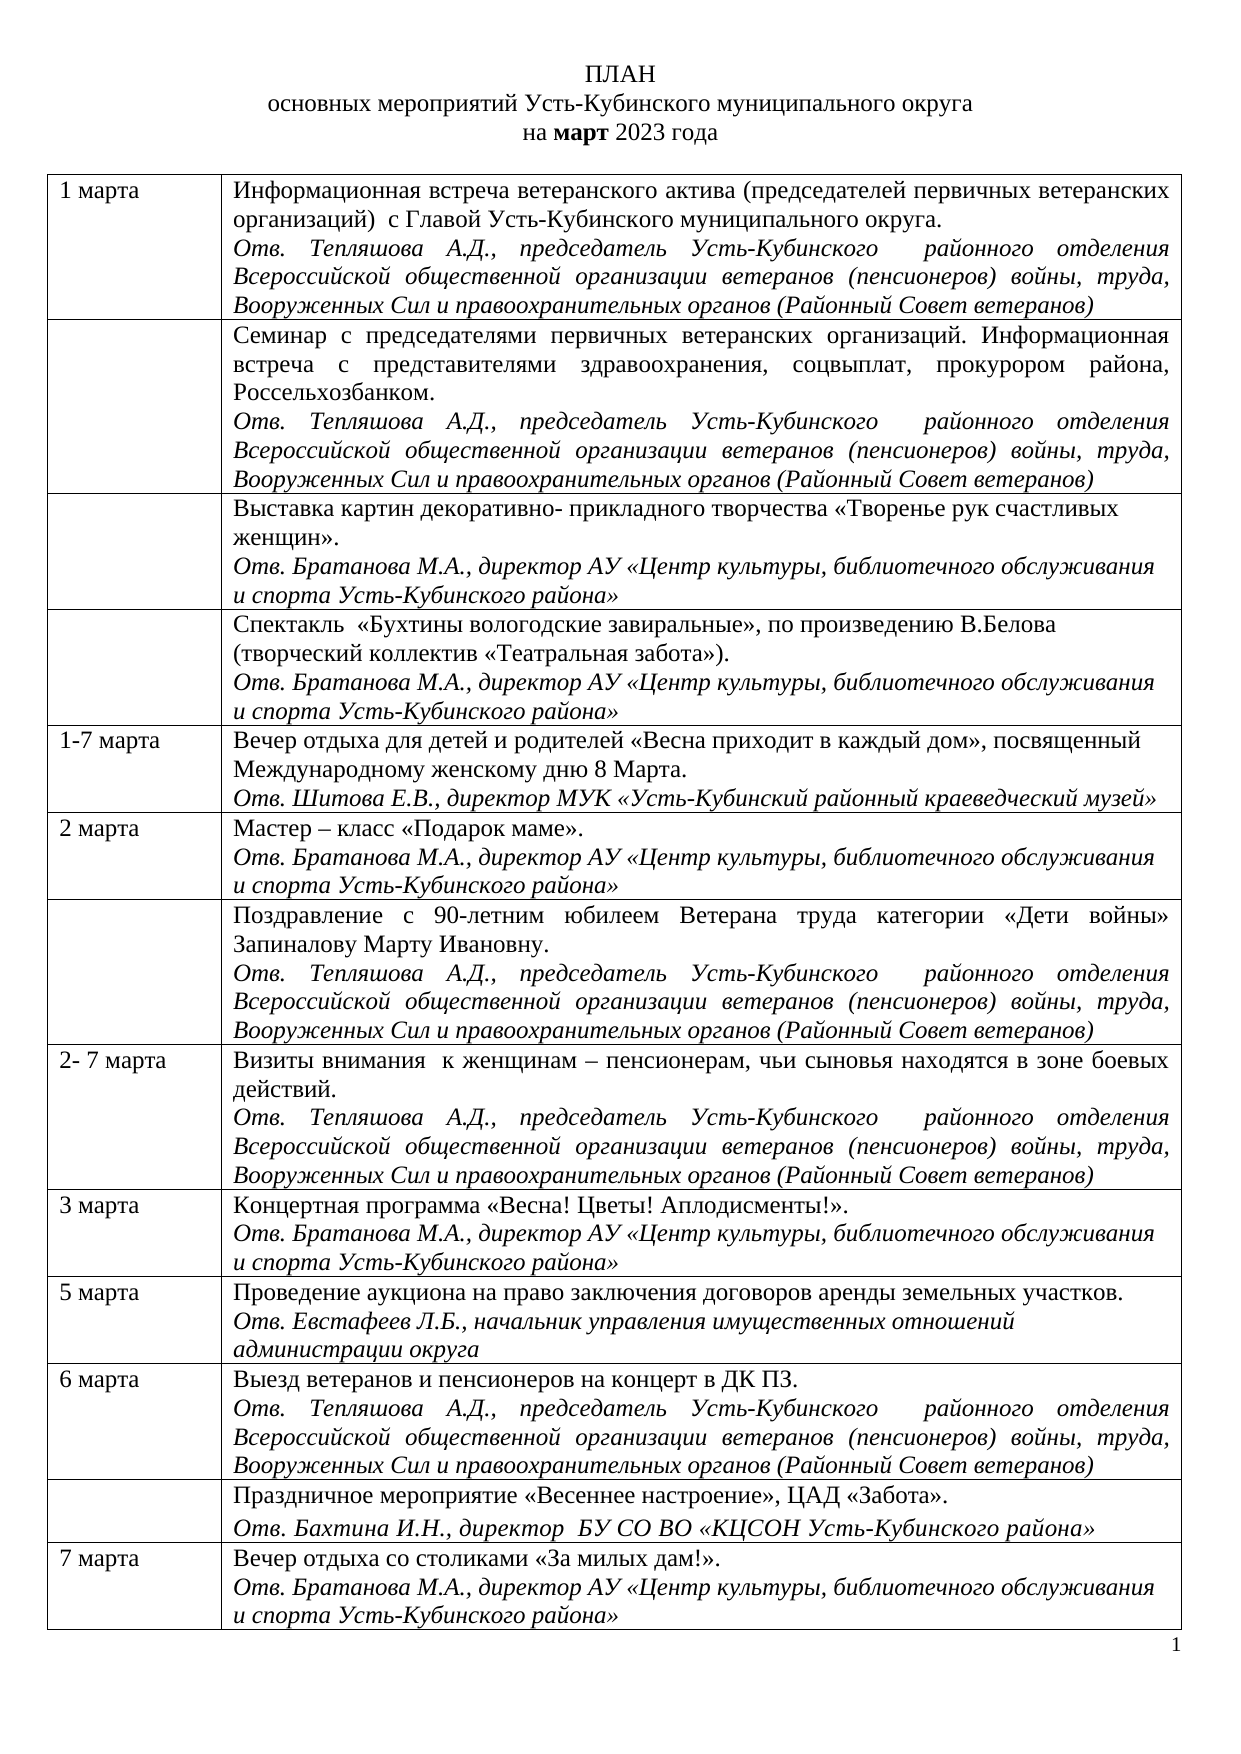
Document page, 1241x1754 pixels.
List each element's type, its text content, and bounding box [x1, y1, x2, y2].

text основных мероприятий Усть-Кубинского муниципального округа [59, 88, 1181, 117]
table_cell Выставка картин декоративно- прикладного творчества «Творенье рук счастливых женщин». Отв. Братанова М.А., директор АУ «Центр культуры, библиотечного обслуживания и спорта Усть-Кубинского района» [222, 494, 1181, 608]
table_cell 1-7 марта [48, 726, 221, 812]
text ПЛАН [59, 59, 1181, 88]
table_cell Выезд ветеранов и пенсионеров на концерт в ДК ПЗ. Отв. Тепляшова А.Д., председатель Усть-Кубинского районного отделения Всероссийской общественной организации ветеранов (пенсионеров) войны, труда, Вооруженных Сил и правоохранительных органов (Районный Совет ветеранов) [222, 1364, 1181, 1479]
table_header Информационная встреча ветеранского актива (председателей первичных ветеранских организаций) с Главой Усть-Кубинского муниципального округа. Отв. Тепляшова А.Д., председатель Усть-Кубинского районного отделения Всероссийской общественной организации ветеранов (пенсионеров) войны, труда, Вооруженных Сил и правоохранительных органов (Районный Совет ветеранов) [222, 175, 1181, 319]
table_cell [48, 900, 221, 1044]
table_cell [48, 610, 221, 724]
table_cell Семинар с председателями первичных ветеранских организаций. Информационная встреча с представителями здравоохранения, соцвыплат, прокурором района, Россельхозбанком. Отв. Тепляшова А.Д., председатель Усть-Кубинского районного отделения Всероссийской общественной организации ветеранов (пенсионеров) войны, труда, Вооруженных Сил и правоохранительных органов (Районный Совет ветеранов) [222, 320, 1181, 492]
table_cell [48, 1480, 221, 1542]
table_cell Проведение аукциона на право заключения договоров аренды земельных участков. Отв. Евстафеев Л.Б., начальник управления имущественных отношений администрации округа [222, 1277, 1181, 1363]
table_cell Спектакль «Бухтины вологодские завиральные», по произведению В.Белова (творческий коллектив «Театральная забота»). Отв. Братанова М.А., директор АУ «Центр культуры, библиотечного обслуживания и спорта Усть-Кубинского района» [222, 610, 1181, 724]
table_cell 3 марта [48, 1190, 221, 1276]
table_cell Вечер отдыха для детей и родителей «Весна приходит в каждый дом», посвященный Международному женскому дню 8 Марта. Отв. Шитова Е.В., директор МУК «Усть-Кубинский районный краеведческий музей» [222, 726, 1181, 812]
table_cell [48, 320, 221, 492]
table_cell Визиты внимания к женщинам – пенсионерам, чьи сыновья находятся в зоне боевых действий. Отв. Тепляшова А.Д., председатель Усть-Кубинского районного отделения Всероссийской общественной организации ветеранов (пенсионеров) войны, труда, Вооруженных Сил и правоохранительных органов (Районный Совет ветеранов) [222, 1045, 1181, 1189]
table_cell 5 марта [48, 1277, 221, 1363]
table_cell 7 марта [48, 1543, 221, 1629]
table_cell 2 марта [48, 813, 221, 899]
table_cell Поздравление с 90-летним юбилеем Ветерана труда категории «Дети войны» Запиналову Марту Ивановну. Отв. Тепляшова А.Д., председатель Усть-Кубинского районного отделения Всероссийской общественной организации ветеранов (пенсионеров) войны, труда, Вооруженных Сил и правоохранительных органов (Районный Совет ветеранов) [222, 900, 1181, 1044]
table_cell [48, 494, 221, 608]
table_cell Концертная программа «Весна! Цветы! Аплодисменты!». Отв. Братанова М.А., директор АУ «Центр культуры, библиотечного обслуживания и спорта Усть-Кубинского района» [222, 1190, 1181, 1276]
table_cell 2- 7 марта [48, 1045, 221, 1189]
table_cell Вечер отдыха со столиками «За милых дам!». Отв. Братанова М.А., директор АУ «Центр культуры, библиотечного обслуживания и спорта Усть-Кубинского района» [222, 1543, 1181, 1629]
table_cell Мастер – класс «Подарок маме». Отв. Братанова М.А., директор АУ «Центр культуры, библиотечного обслуживания и спорта Усть-Кубинского района» [222, 813, 1181, 899]
table_header 1 марта [48, 175, 221, 319]
text на март 2023 года [59, 117, 1181, 145]
table_cell 6 марта [48, 1364, 221, 1479]
table_cell Праздничное мероприятие «Весеннее настроение», ЦАД «Забота». Отв. Бахтина И.Н., директор БУ СО ВО «КЦСОН Усть-Кубинского района» [222, 1480, 1181, 1542]
